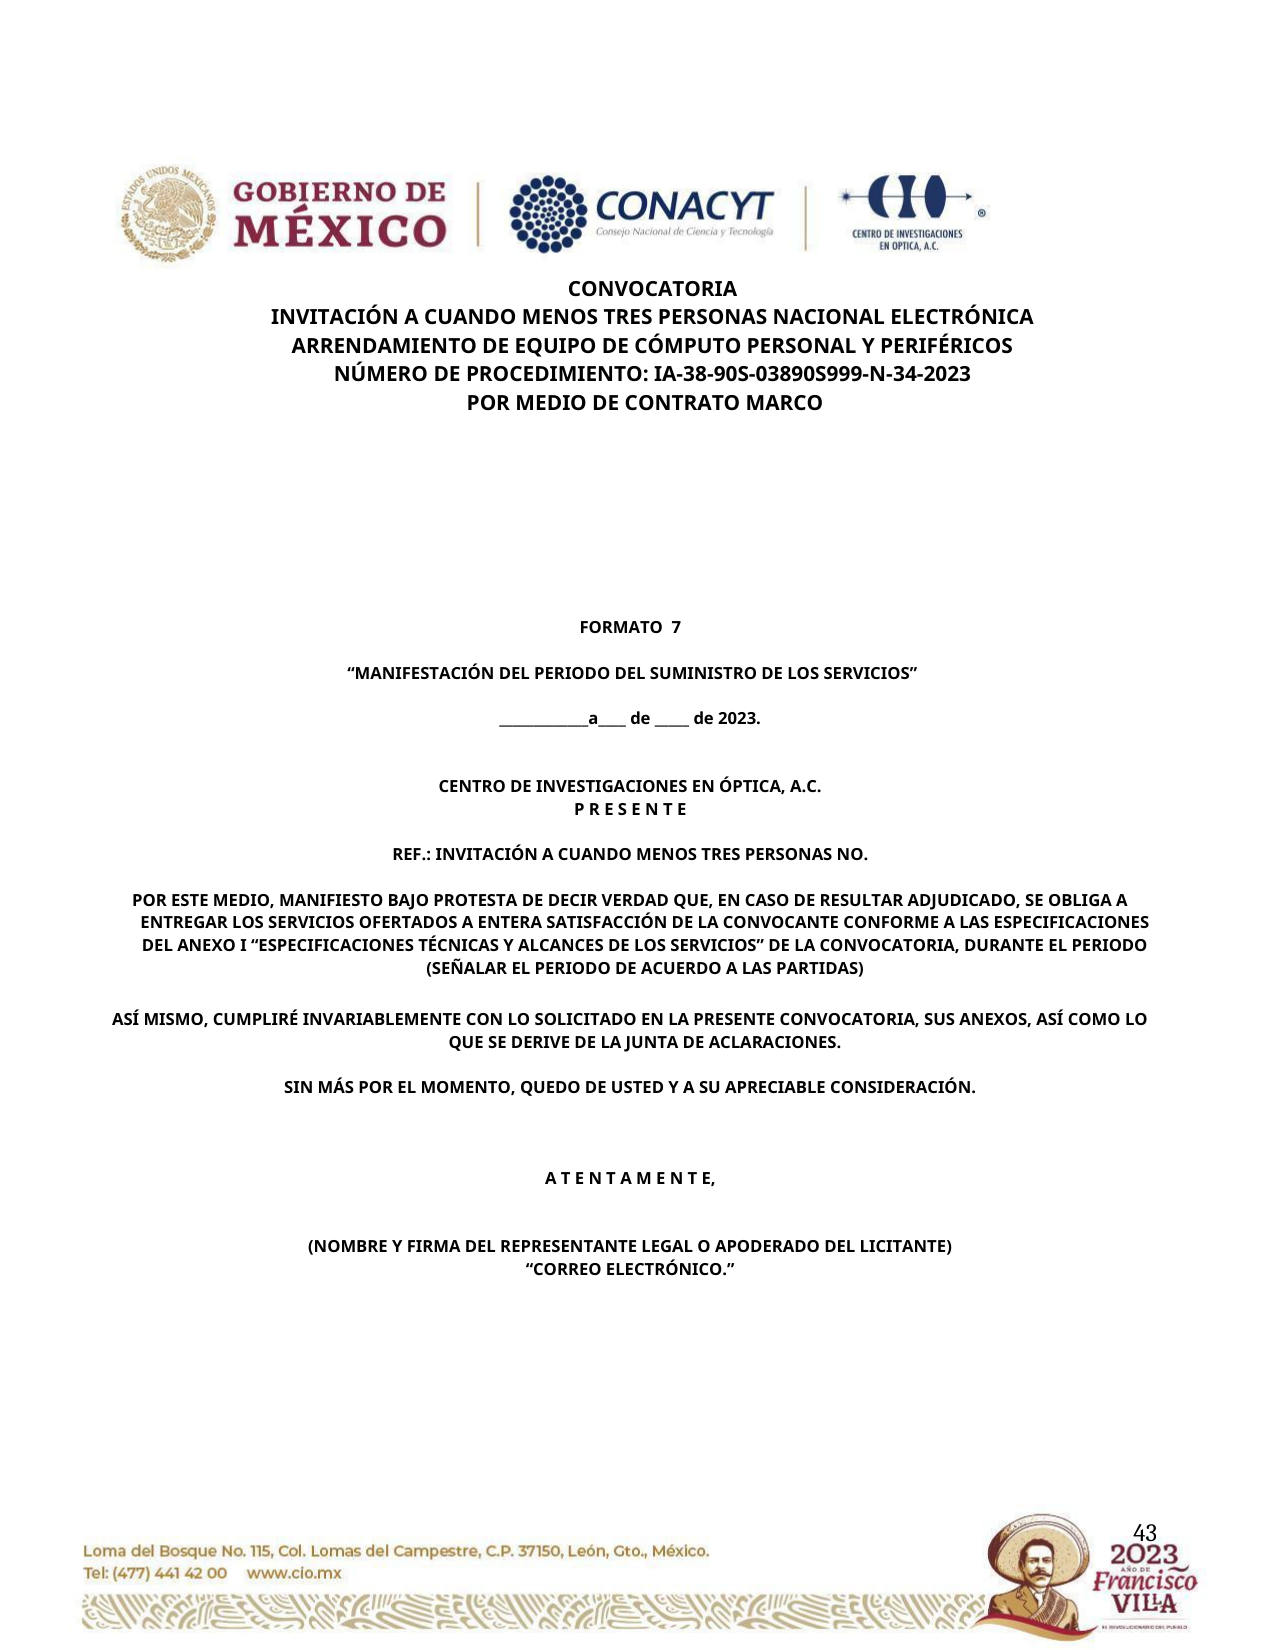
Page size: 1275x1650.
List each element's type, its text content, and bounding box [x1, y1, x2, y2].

text P R E S E N T E [103, 797, 1157, 820]
text REF.: INVITACIÓN A CUANDO MENOS TRES PERSONAS NO. [103, 843, 1157, 866]
text (NOMBRE Y FIRMA DEL REPRESENTANTE LEGAL O APODERADO DEL LICITANTE) [103, 1235, 1157, 1258]
text SIN MÁS POR EL MOMENTO, QUEDO DE USTED Y A SU APRECIABLE CONSIDERACIÓN. [103, 1076, 1157, 1099]
text _____________a____ de _____ de 2023. [103, 707, 1157, 729]
picture [3, 60, 1275, 1650]
text FORMATO 7 [103, 616, 1157, 638]
text CENTRO DE INVESTIGACIONES EN ÓPTICA, A.C. [103, 775, 1157, 797]
text “CORREO ELECTRÓNICO.” [103, 1258, 1157, 1280]
text A T E N T A M E N T E, [103, 1167, 1157, 1189]
text ASÍ MISMO, CUMPLIRÉ INVARIABLEMENTE CON LO SOLICITADO EN LA PRESENTE CONVOCATORIA, SUS ANEXOS, ASÍ COMO LO QUE SE DERIVE DE LA JUNTA DE ACLARACIONES. [103, 1008, 1157, 1053]
text “MANIFESTACIÓN DEL PERIODO DEL SUMINISTRO DE LOS SERVICIOS” [103, 661, 1157, 684]
text POR ESTE MEDIO, MANIFIESTO BAJO PROTESTA DE DECIR VERDAD QUE, EN CASO DE RESULTAR ADJUDICADO, SE OBLIGA A ENTREGAR LOS SERVICIOS OFERTADOS A ENTERA SATISFACCIÓN DE LA CONVOCANTE CONFORME A LAS ESPECIFICACIONES DEL ANEXO I “ESPECIFICACIONES TÉCNICAS Y ALCANCES DE LOS SERVICIOS” DE LA CONVOCATORIA, DURANTE EL PERIODO (SEÑALAR EL PERIODO DE ACUERDO A LAS PARTIDAS) [103, 888, 1157, 979]
